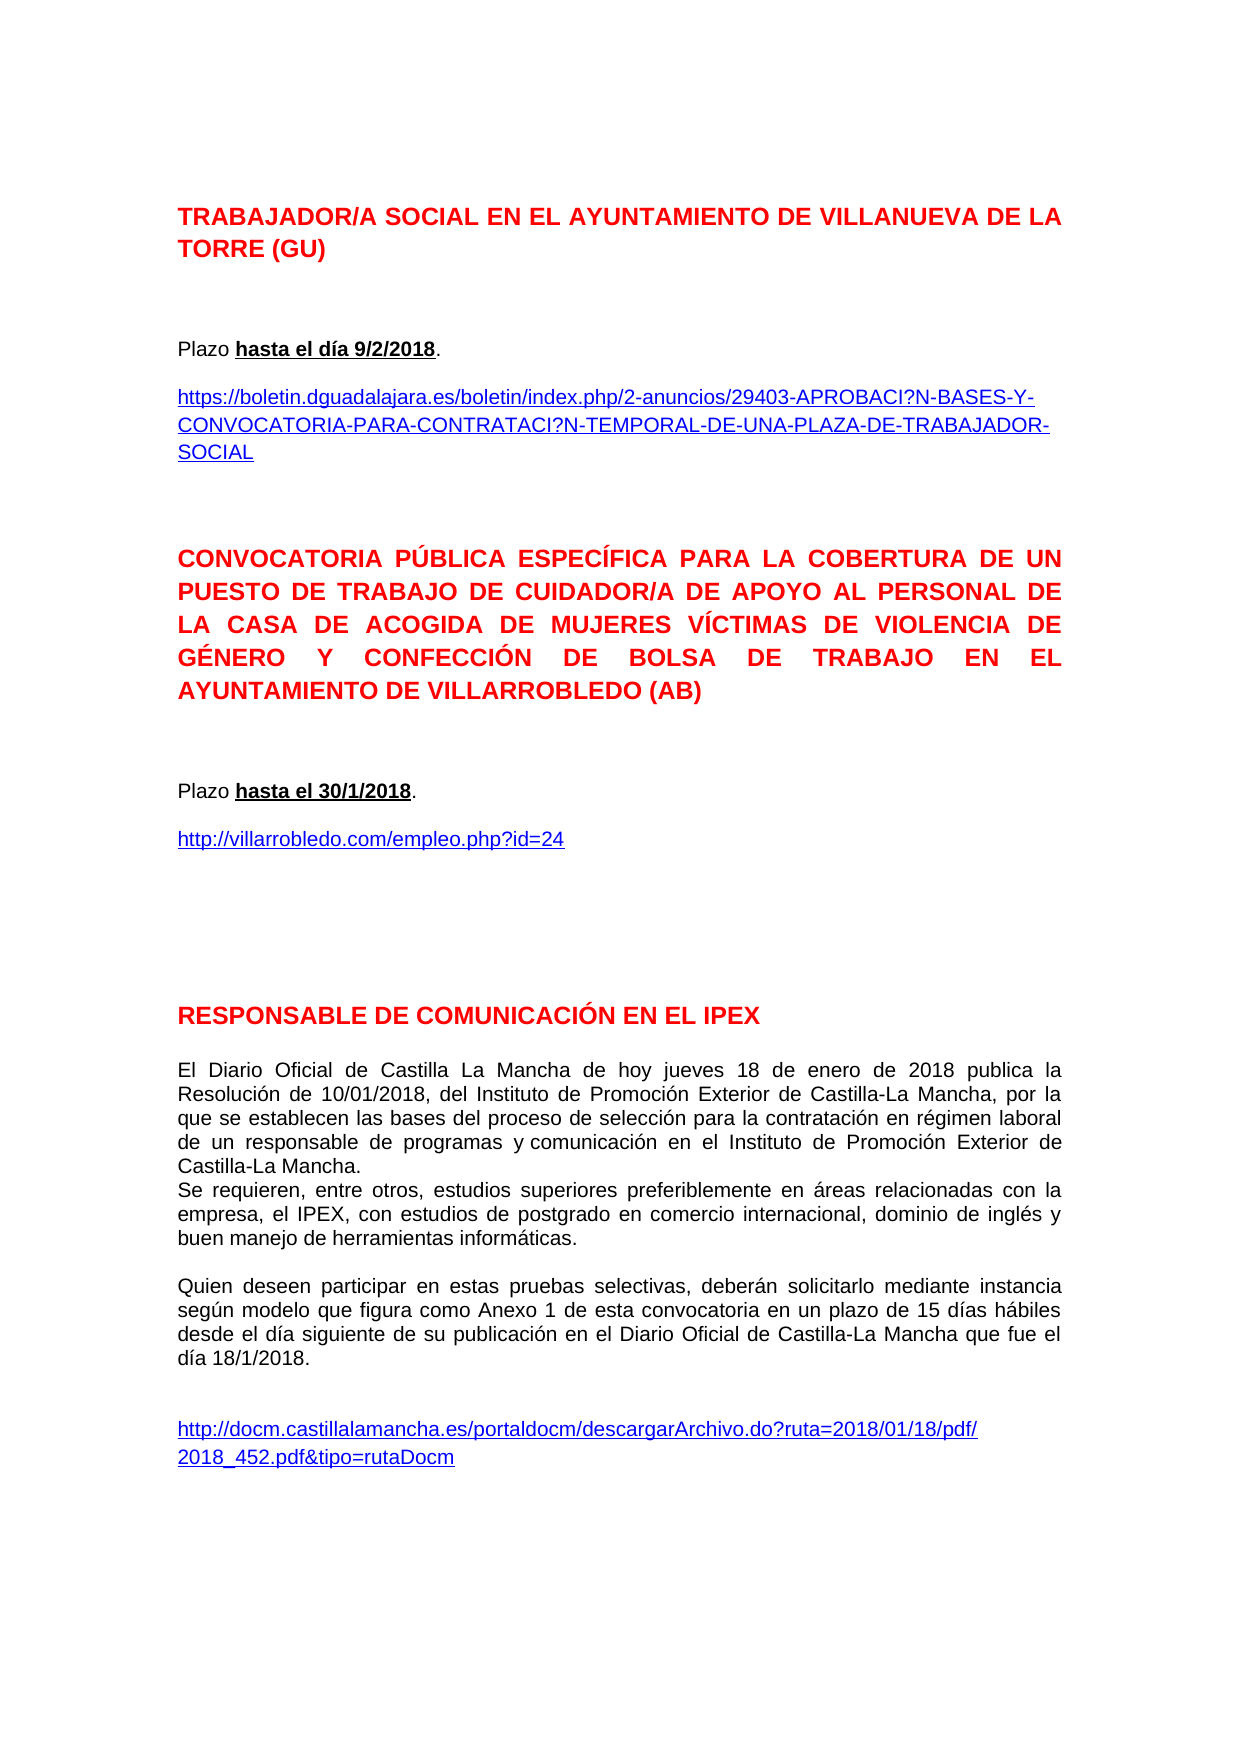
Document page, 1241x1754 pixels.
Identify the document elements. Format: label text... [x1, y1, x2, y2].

text Plazo hasta el 30/1/2018. [177, 778, 1063, 802]
text El Diario Oficial de Castilla La Mancha de hoy jueves 18 de enero de 2018 publica la Resolución de 10/01/2018, del Instituto de Promoción Exterior de Castilla-La Mancha, por la que se establecen las bases del proceso de selección para la contratación en régimen laboral de un responsable de programas y comunicación en el Instituto de Promoción Exterior de Castilla-La Mancha. [177, 1058, 1063, 1178]
subtitle Responsable de comunicación en el IPEX [177, 1001, 1063, 1030]
text Plazo hasta el día 9/2/2018. [177, 337, 1063, 361]
text Quien deseen participar en estas pruebas selectivas, deberán solicitarlo mediante instancia según modelo que figura como Anexo 1 de esta convocatoria en un plazo de 15 días hábiles desde el día siguiente de su publicación en el Diario Oficial de Castilla-La Mancha que fue el día 18/1/2018. [177, 1273, 1063, 1369]
text TRABAJADOR/A SOCIAL EN EL AYUNTAMIENTO DE VILLANUEVA DE LA TORRE (GU) [177, 201, 1063, 263]
text https://boletin.dguadalajara.es/boletin/index.php/2-anuncios/29403-APROBACI?N-BASES-Y-CONVOCATORIA-PARA-CONTRATACI?N-TEMPORAL-DE-UNA-PLAZA-DE-TRABAJADOR-SOCIAL [177, 385, 1063, 464]
text Convocatoria pública específica para la cobertura de un puesto de trabajo de cuidador/a de apoyo al personal de la casa de acogida de Mujeres Víctimas de Violencia de Género y confección de bolsa de trabajo EN EL AYUNTAMIENTO DE VILLARROBLEDO (AB) [177, 544, 1063, 705]
text Se requieren, entre otros, estudios superiores preferiblemente en áreas relacionadas con la empresa, el IPEX, con estudios de postgrado en comercio internacional, dominio de inglés y buen manejo de herramientas informáticas. [177, 1178, 1063, 1249]
text http://villarrobledo.com/empleo.php?id=24 [177, 827, 1063, 851]
text http://docm.castillalamancha.es/portaldocm/descargarArchivo.do?ruta=2018/01/18/pdf/2018_452.pdf&tipo=rutaDocm [177, 1417, 1063, 1469]
